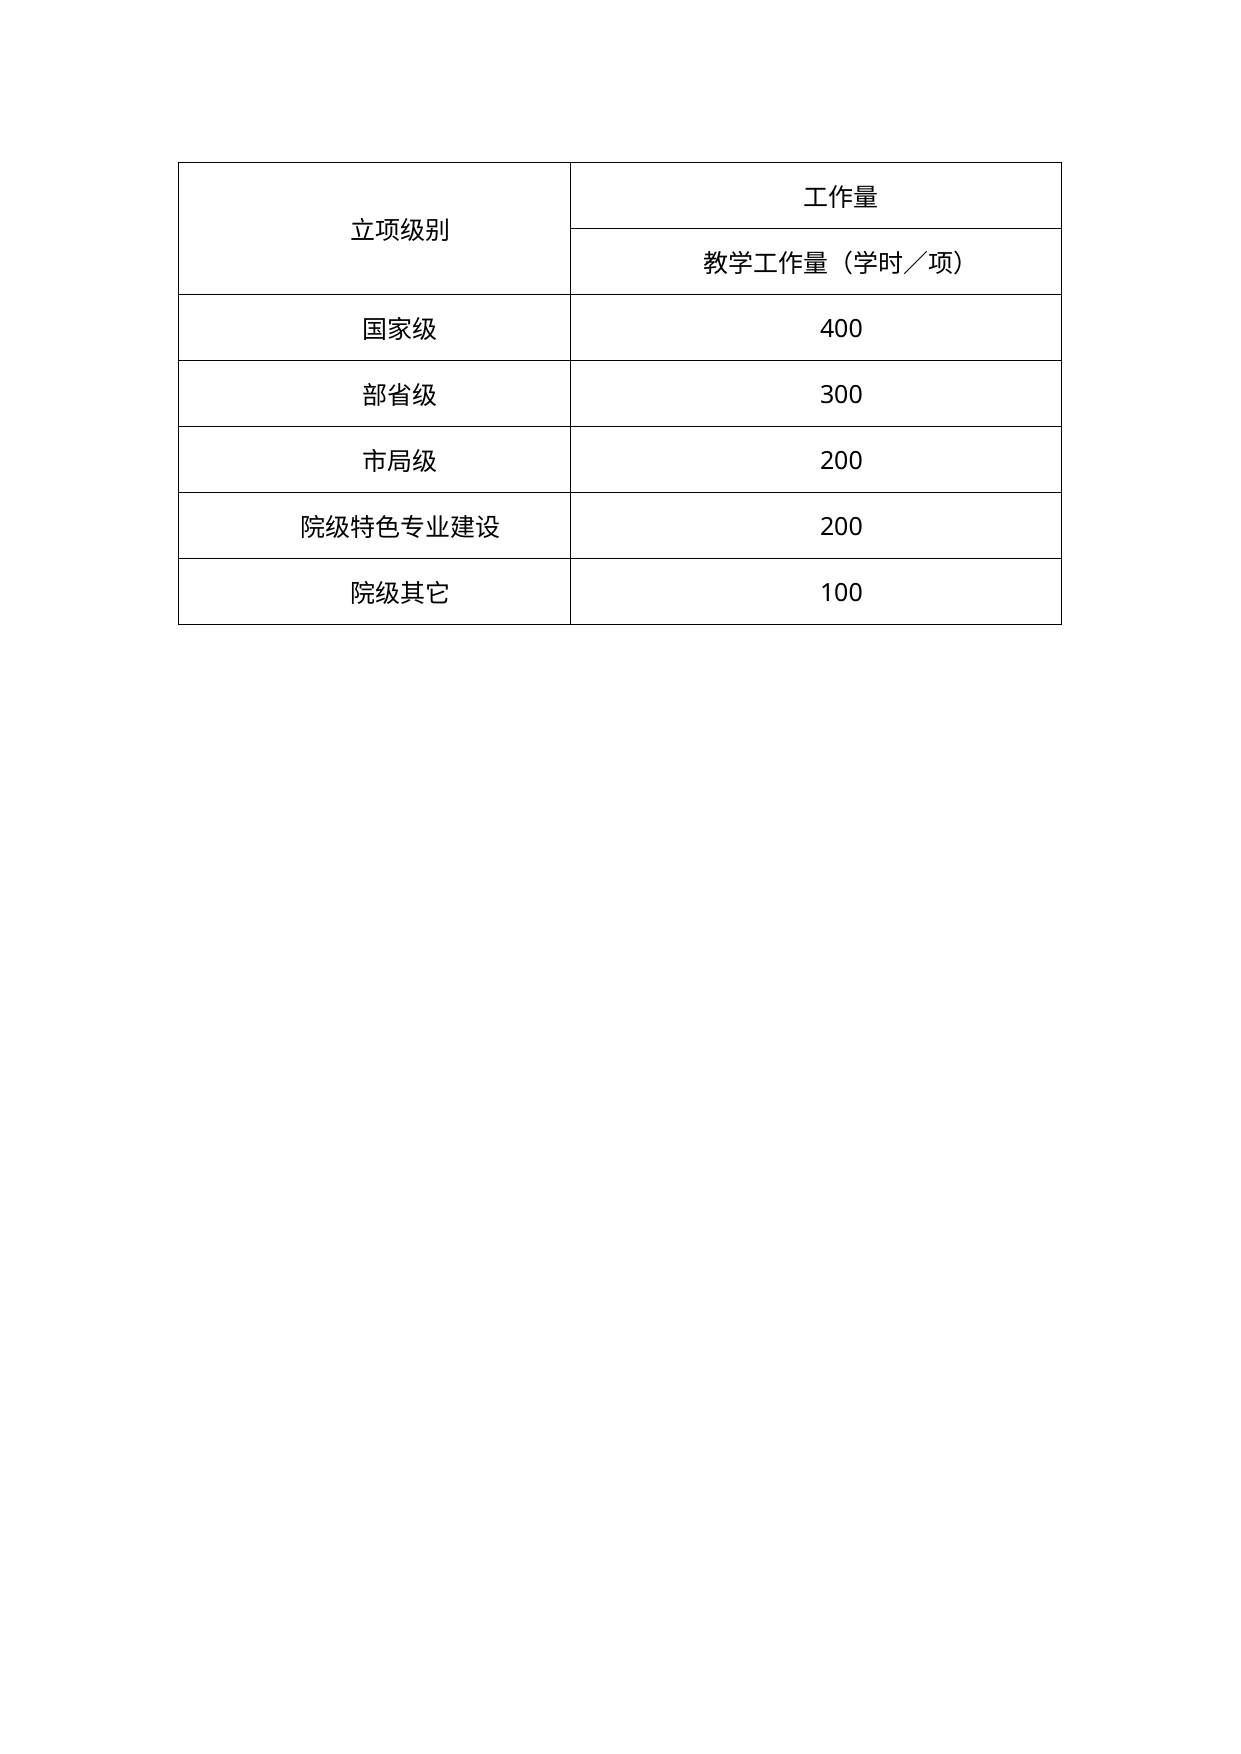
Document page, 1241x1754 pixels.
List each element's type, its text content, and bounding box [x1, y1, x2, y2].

table_cell 部省级 [179, 361, 570, 426]
table_cell 300 [571, 361, 1061, 426]
table_cell 400 [571, 295, 1061, 360]
table_cell 200 [571, 493, 1061, 558]
table_cell 教学工作量（学时∕项） [571, 229, 1061, 294]
table_header 工作量 [571, 163, 1061, 228]
table_cell 院级特色专业建设 [179, 493, 570, 558]
table_header 立项级别 [179, 163, 570, 294]
table_cell 100 [571, 559, 1061, 624]
table_cell 200 [571, 427, 1061, 492]
table_cell 院级其它 [179, 559, 570, 624]
table_cell 市局级 [179, 427, 570, 492]
table_cell 国家级 [179, 295, 570, 360]
